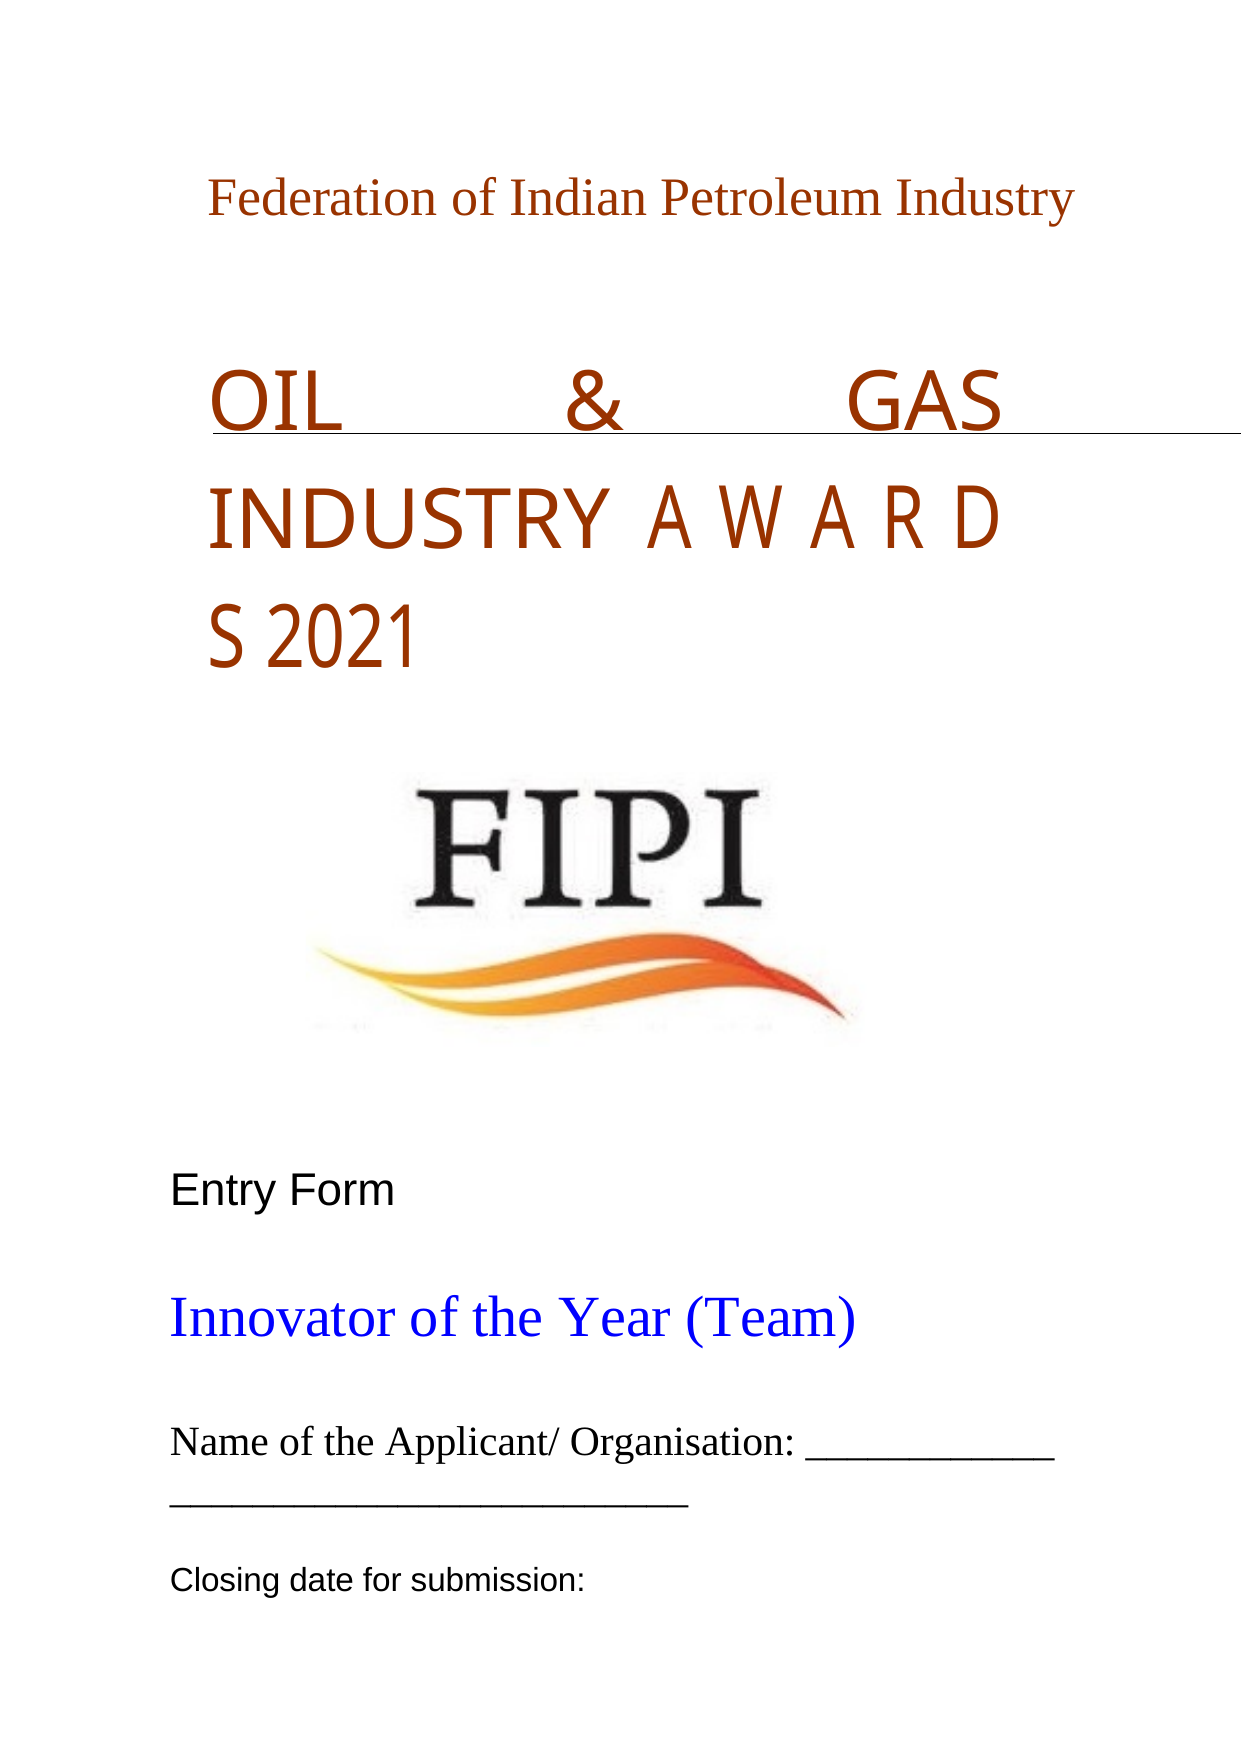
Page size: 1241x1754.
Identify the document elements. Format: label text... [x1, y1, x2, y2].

text Innovator of the Year (Team) [169, 1282, 1004, 1349]
text Name of the Applicant/ Organisation: ____________ [169, 1416, 1055, 1464]
text OIL & GAS INDUSTRY A W A R D S 2021 [207, 341, 1004, 693]
text Entry Form [169, 1162, 1004, 1215]
text Federation of Indian Petroleum Industry [207, 165, 1129, 227]
picture [305, 772, 869, 1047]
text Closing date for submission: [169, 1560, 1004, 1598]
text _________________________ [169, 1464, 1055, 1512]
